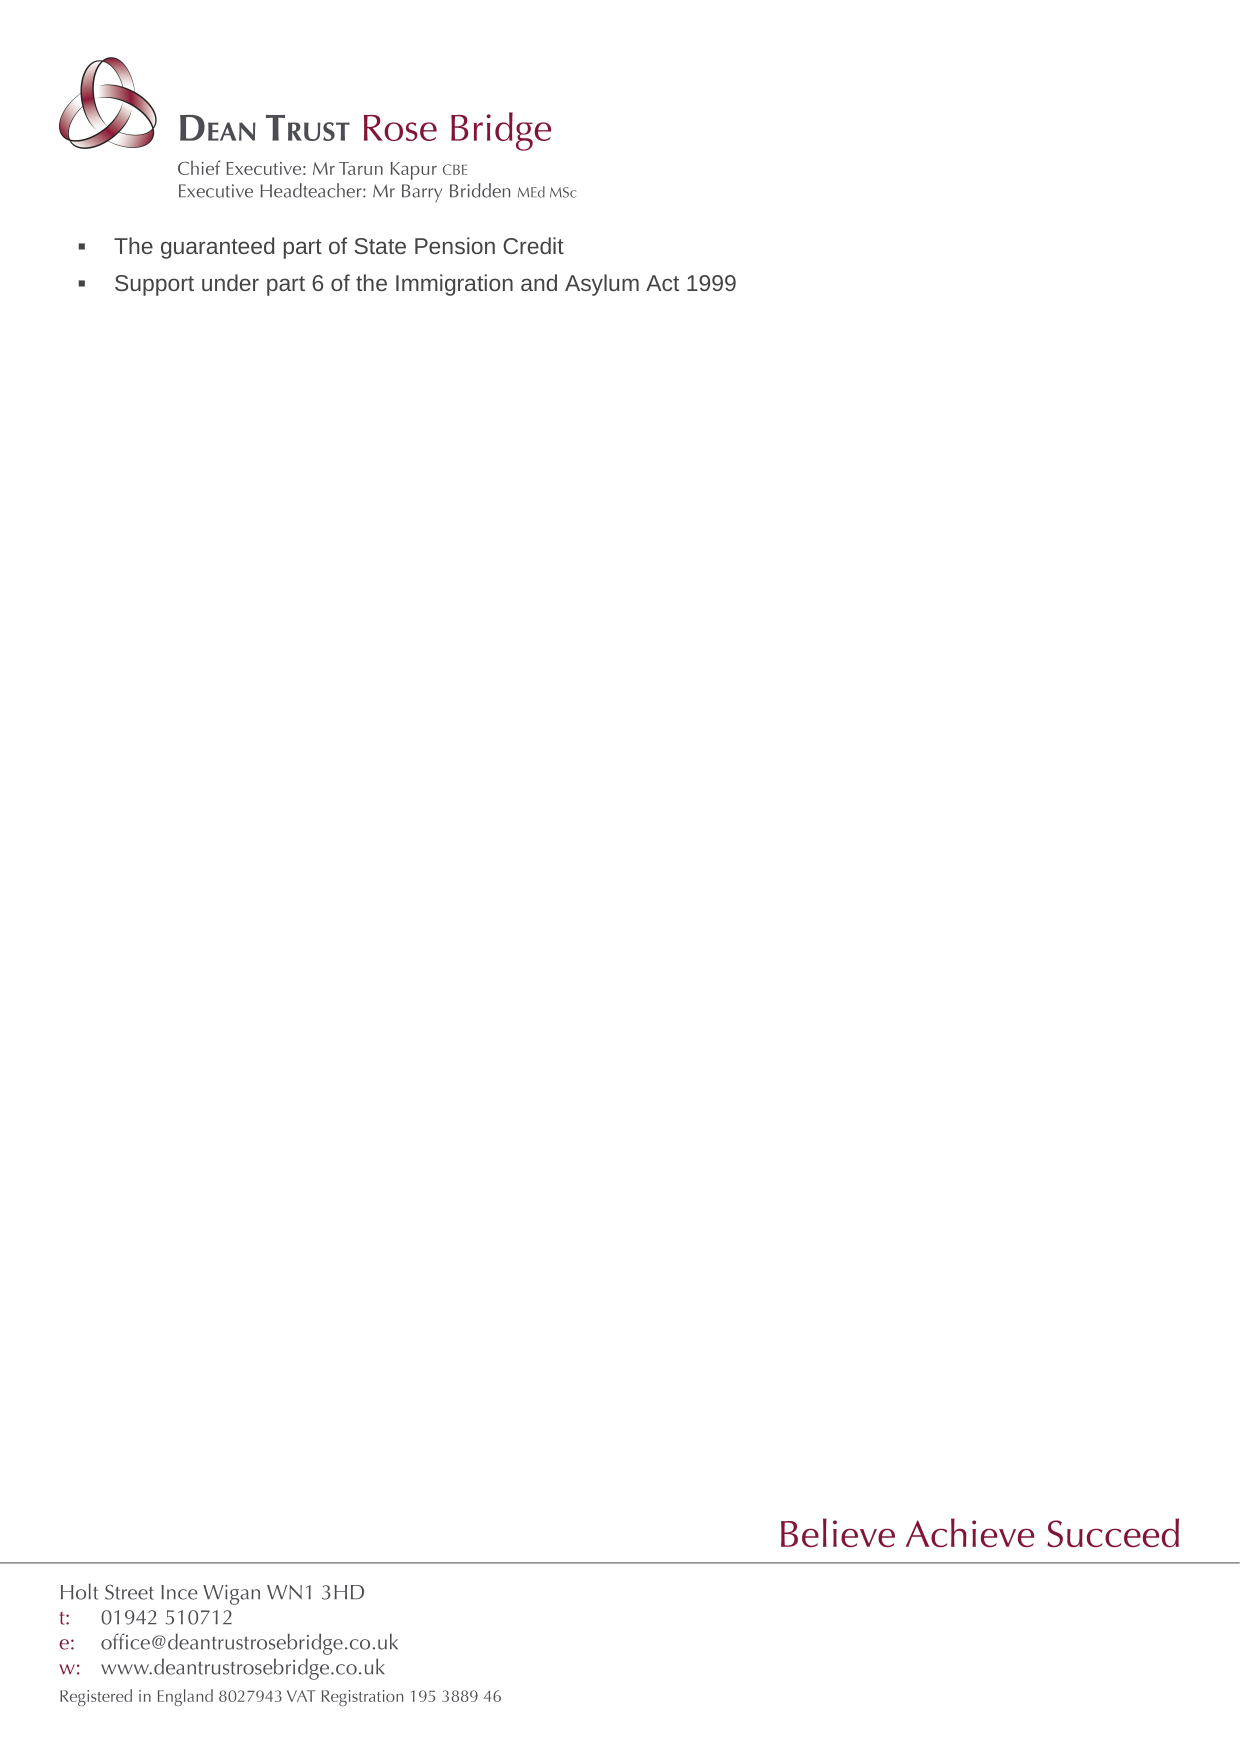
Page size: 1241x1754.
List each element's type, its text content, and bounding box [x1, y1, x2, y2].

list Support under part 6 of the Immigration and Asylum Act 1999 [77, 259, 1165, 297]
list The guaranteed part of State Pension Credit [77, 222, 1165, 259]
picture [0, 10, 1240, 1754]
